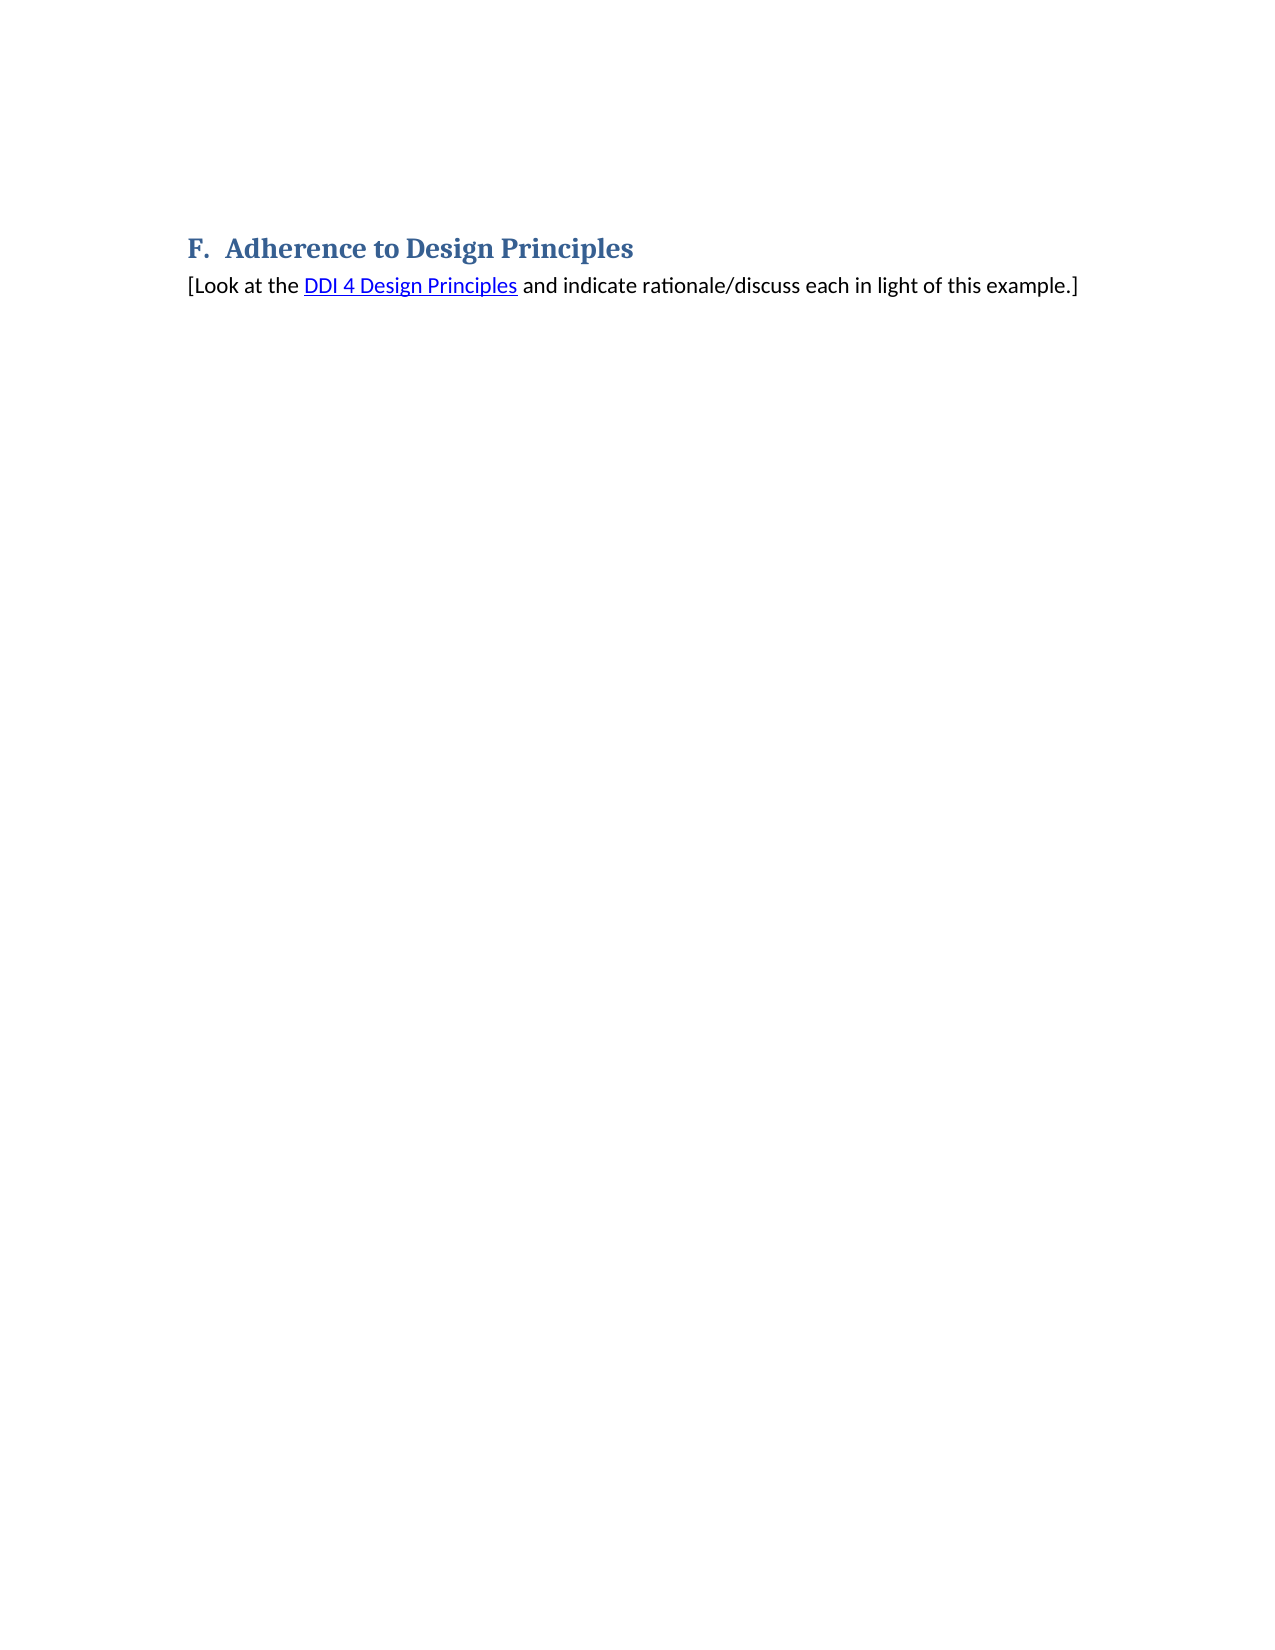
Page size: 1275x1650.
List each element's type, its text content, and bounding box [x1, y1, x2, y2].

text [Look at the DDI 4 Design Principles and indicate rationale/discuss each in light of this example.] [187, 271, 1125, 299]
subtitle Adherence to Design Principles [187, 232, 1125, 266]
